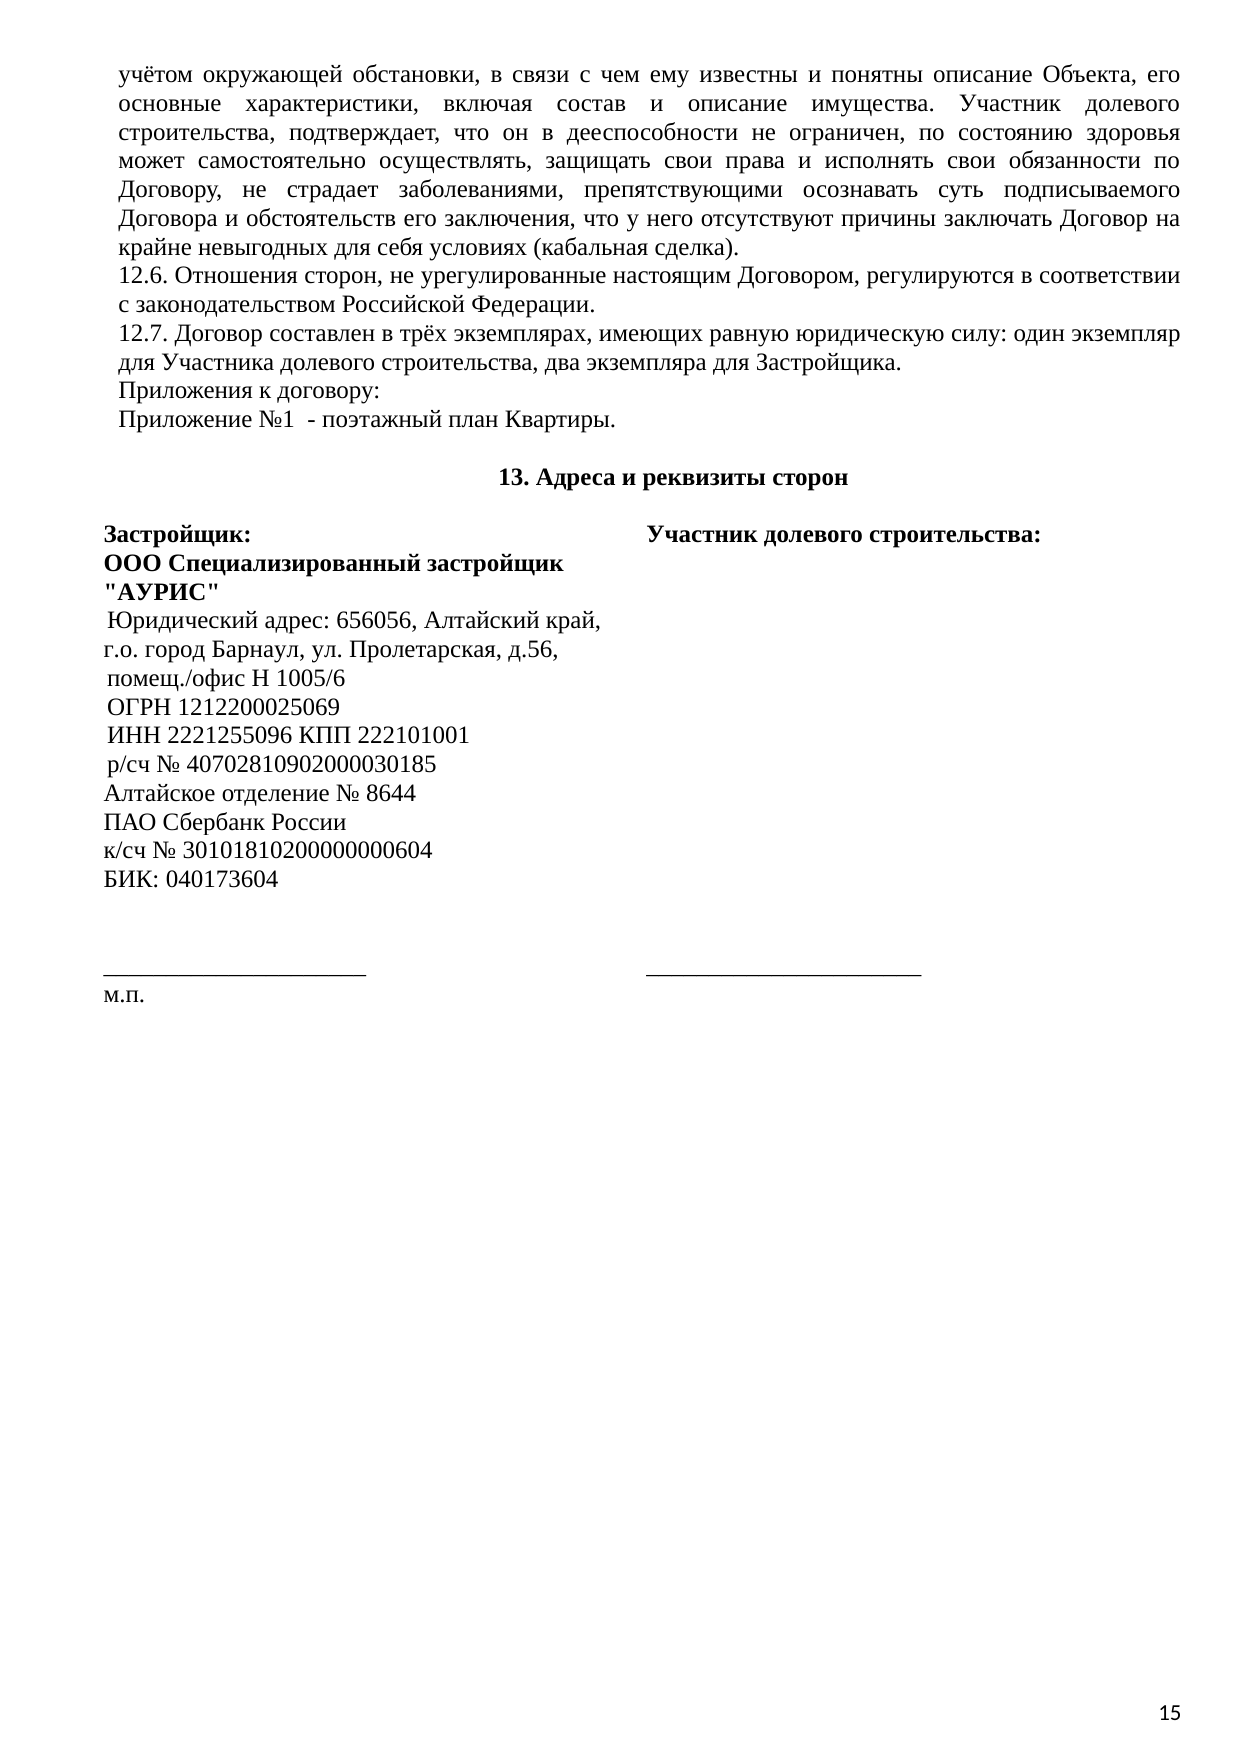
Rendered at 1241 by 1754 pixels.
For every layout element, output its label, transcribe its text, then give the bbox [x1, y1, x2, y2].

text Приложение №1 - поэтажный план Квартиры. [118, 404, 1229, 433]
text 12.6. Отношения сторон, не урегулированные настоящим Договором, регулируются в соответствии с законодательством Российской Федерации. [118, 260, 1181, 318]
table_header Застройщик: ООО Специализированный застройщик "АУРИС" Юридический адрес: 656056, Алтайский край, г.о. город Барнаул, ул. Пролетарская, д.56, помещ./офис Н 1005/6 ОГРН 1212200025069 ИНН 2221255096 КПП 222101001 р/сч № 40702810902000030185 Алтайское отделение № 8644 ПАО Сбербанк России к/сч № 30101810200000000604 БИК: 040173604 _____________________ м.п. [92, 519, 635, 1123]
text 13. Адреса и реквизиты сторон [118, 462, 1229, 490]
table_header Участник долевого строительства: ______________________ [635, 519, 1178, 1123]
text Приложения к договору: [118, 375, 1229, 404]
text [118, 59, 1181, 260]
text 12.7. Договор составлен в трёх экземплярах, имеющих равную юридическую силу: один экземпляр для Участника долевого строительства, два экземпляра для Застройщика. [118, 318, 1181, 375]
